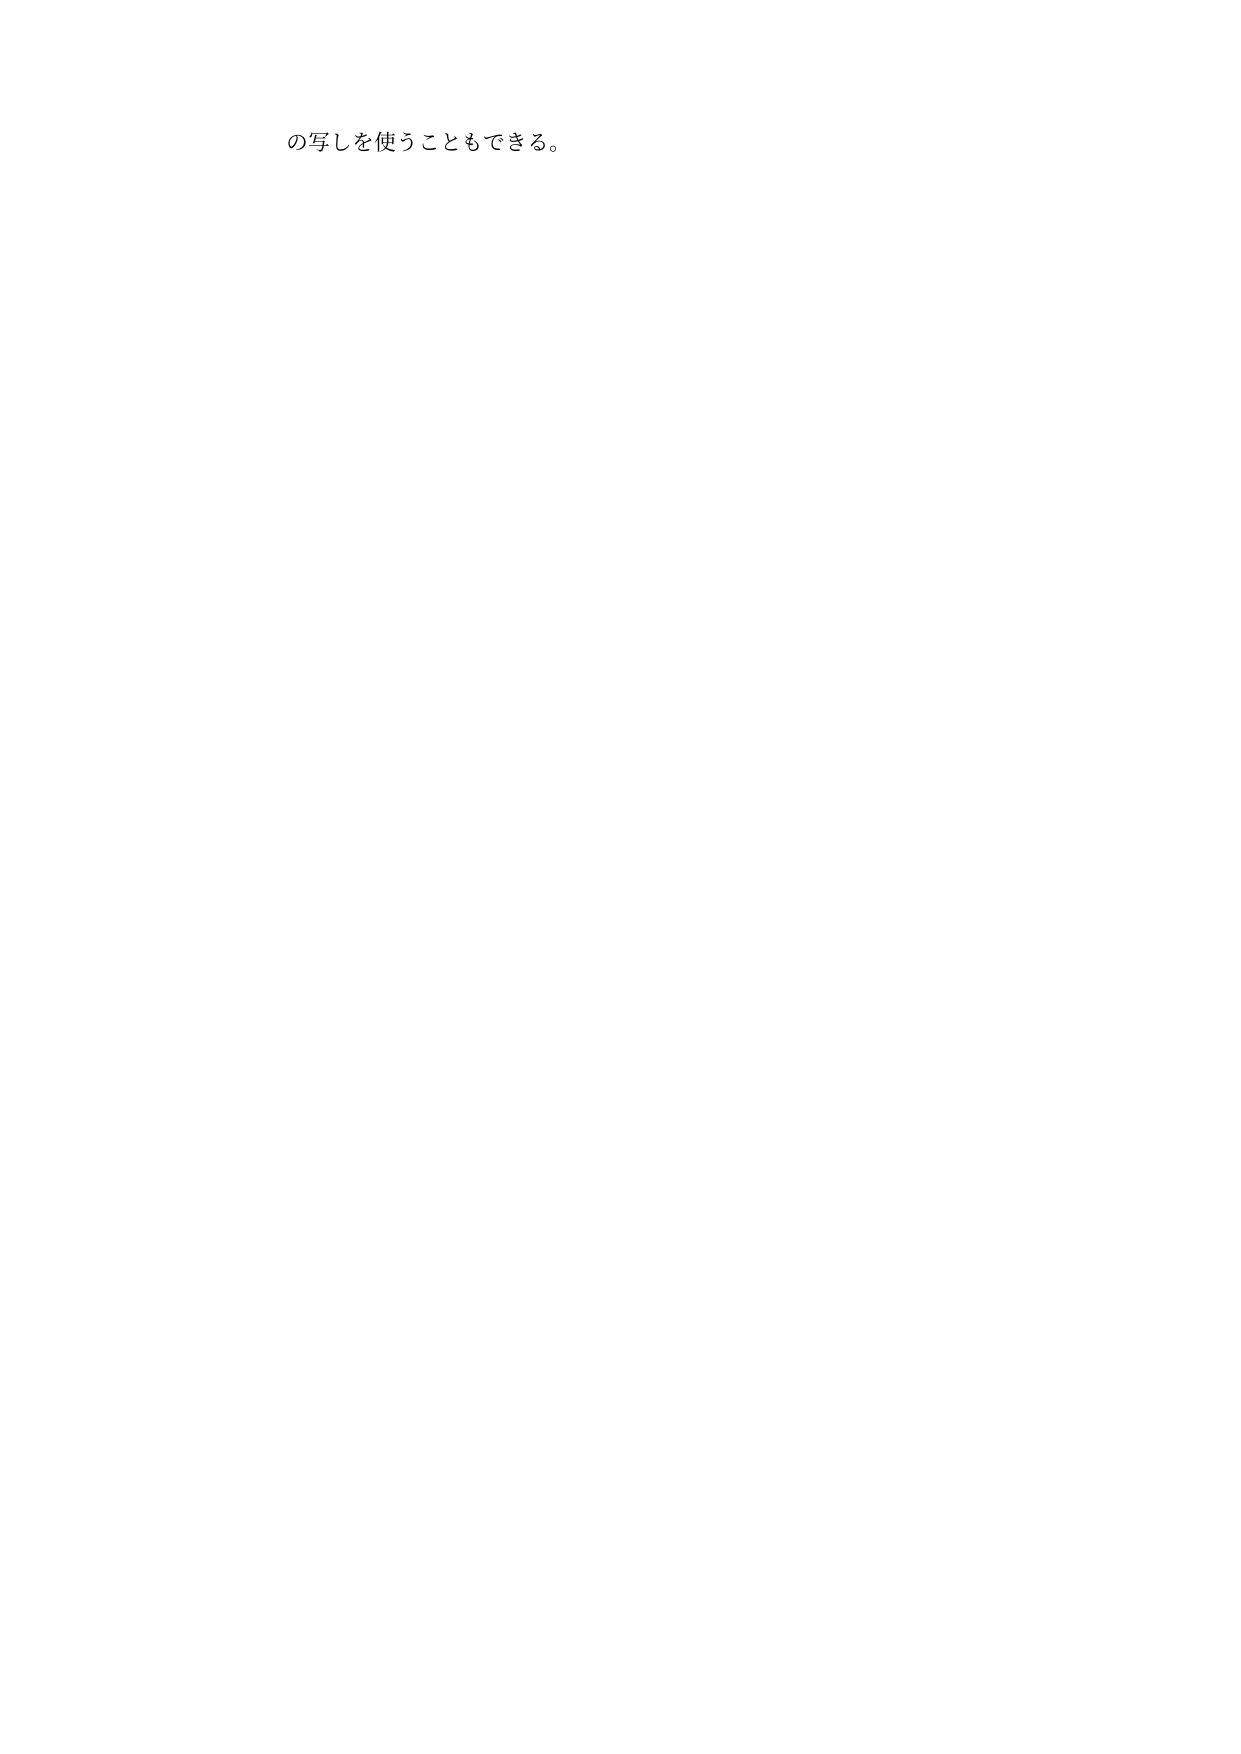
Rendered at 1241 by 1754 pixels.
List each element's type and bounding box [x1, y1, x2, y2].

text [177, 125, 1063, 156]
